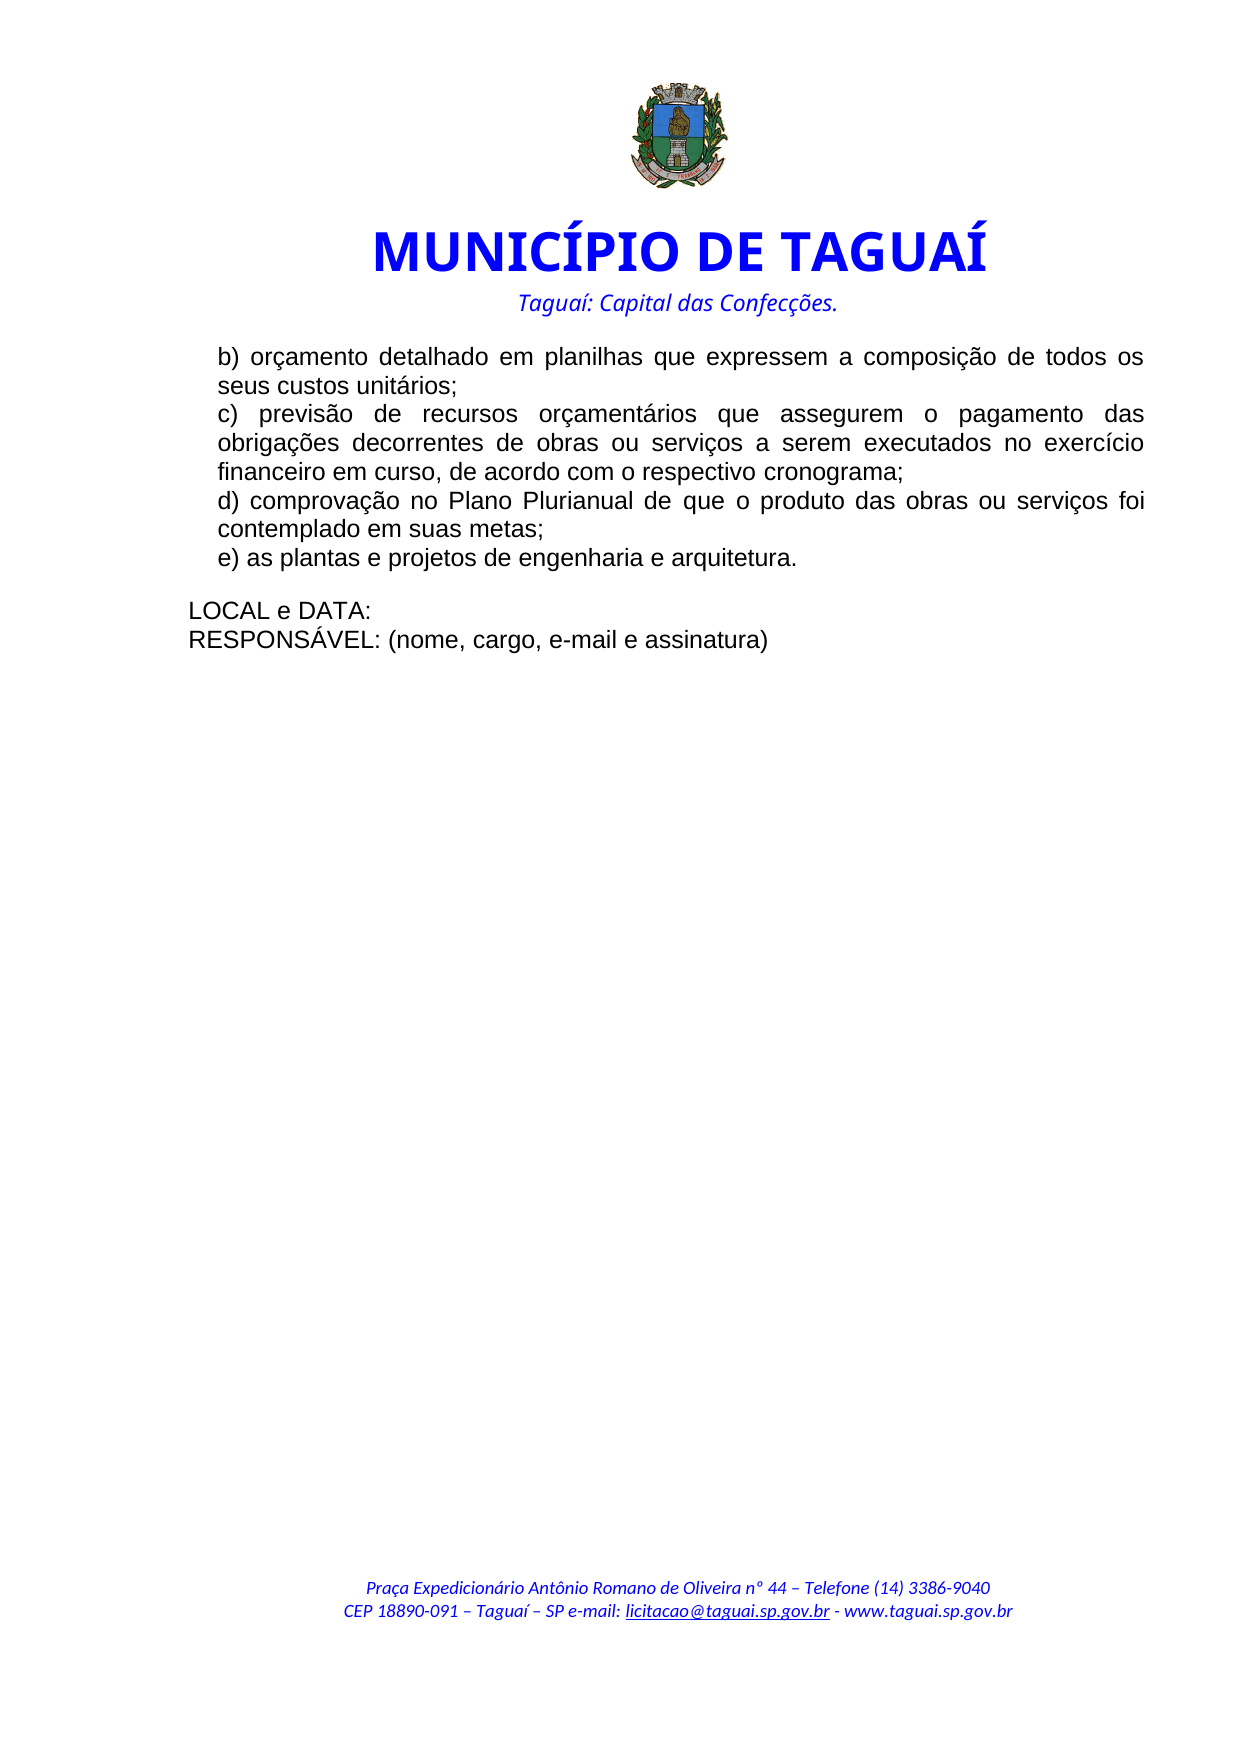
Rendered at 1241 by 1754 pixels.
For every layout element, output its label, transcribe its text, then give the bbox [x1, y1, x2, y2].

text RESPONSÁVEL: (nome, cargo, e-mail e assinatura) [188, 625, 1146, 653]
text d) comprovação no Plano Plurianual de que o produto das obras ou serviços foi contemplado em suas metas; [217, 486, 1146, 543]
text c) previsão de recursos orçamentários que assegurem o pagamento das obrigações decorrentes de obras ou serviços a serem executados no exercício financeiro em curso, de acordo com o respectivo cronograma; [217, 399, 1146, 486]
text b) orçamento detalhado em planilhas que expressem a composição de todos os seus custos unitários; [217, 342, 1146, 399]
text LOCAL e DATA: [188, 596, 1146, 625]
text e) as plantas e projetos de engenharia e arquitetura. [217, 543, 1146, 572]
